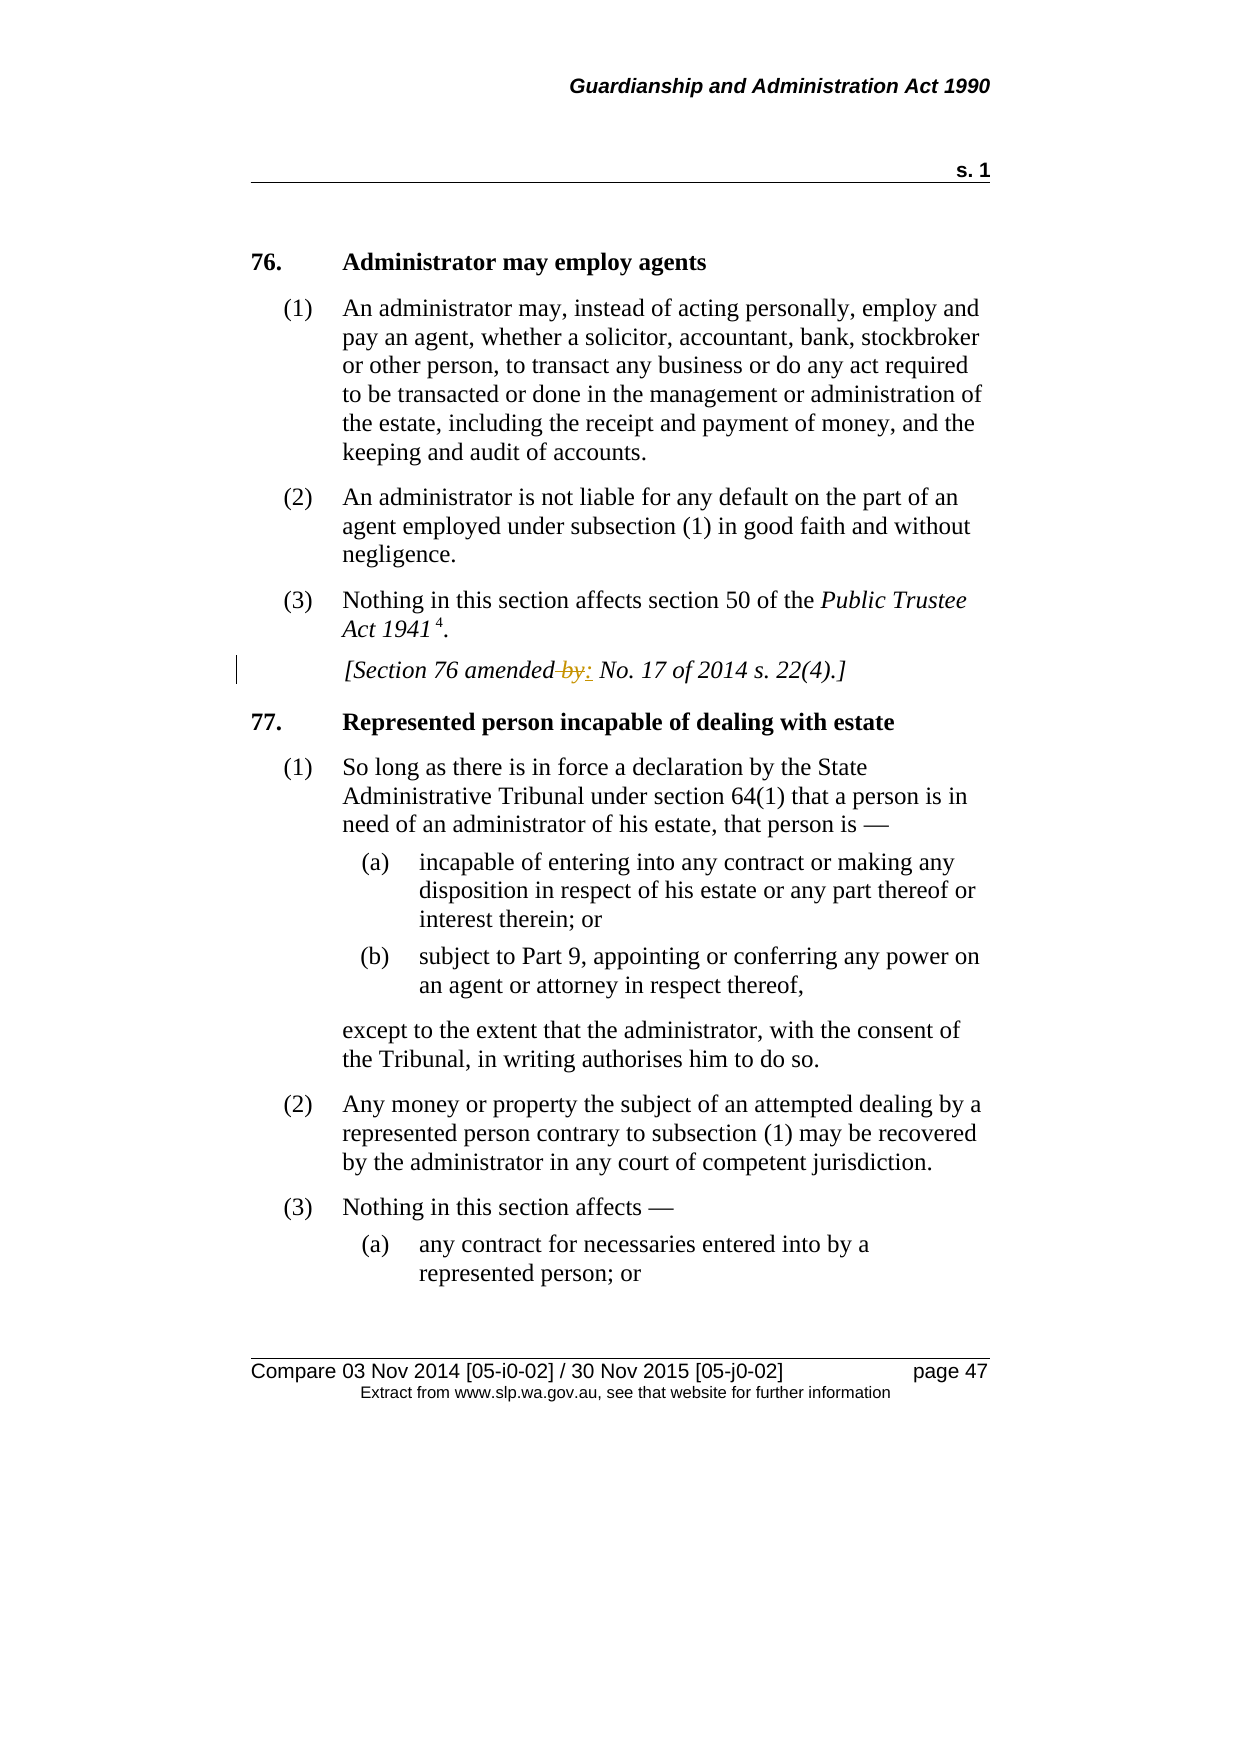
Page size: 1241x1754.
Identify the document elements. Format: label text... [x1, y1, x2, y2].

text except to the extent that the administrator, with the consent of the Tribunal, in writing authorises him to do so. [251, 1015, 990, 1073]
text (b) subject to Part 9, appointing or conferring any power on an agent or attorney in respect thereof, [251, 941, 990, 999]
text [Section 76 amended No. 17 of 2014 s. 22(4).] [251, 655, 990, 684]
text (3) Nothing in this section affects section 50 of the Public Trustee Act 1941 4. [251, 585, 990, 642]
text (1) So long as there is in force a declaration by the State Administrative Tribunal under section 64(1) that a person is in need of an administrator of his estate, that person is — [251, 752, 990, 838]
text (2) Any money or property the subject of an attempted dealing by a represented person contrary to subsection (1) may be recovered by the administrator in any court of competent jurisdiction. [251, 1089, 990, 1176]
subtitle 76. Administrator may employ agents [251, 247, 990, 276]
subtitle 77. Represented person incapable of dealing with estate [251, 707, 990, 735]
text (1) An administrator may, instead of acting personally, employ and pay an agent, whether a solicitor, accountant, bank, stockbroker or other person, to transact any business or do any act required to be transacted or done in the management or administration of the estate, including the receipt and payment of money, and the keeping and audit of accounts. [251, 293, 990, 465]
text (2) An administrator is not liable for any default on the part of an agent employed under subsection (1) in good faith and without negligence. [251, 482, 990, 568]
text (a) any contract for necessaries entered into by a represented person; or [251, 1229, 990, 1287]
text (3) Nothing in this section affects — [251, 1192, 990, 1221]
text (a) incapable of entering into any contract or making any disposition in respect of his estate or any part thereof or interest therein; or [251, 847, 990, 933]
